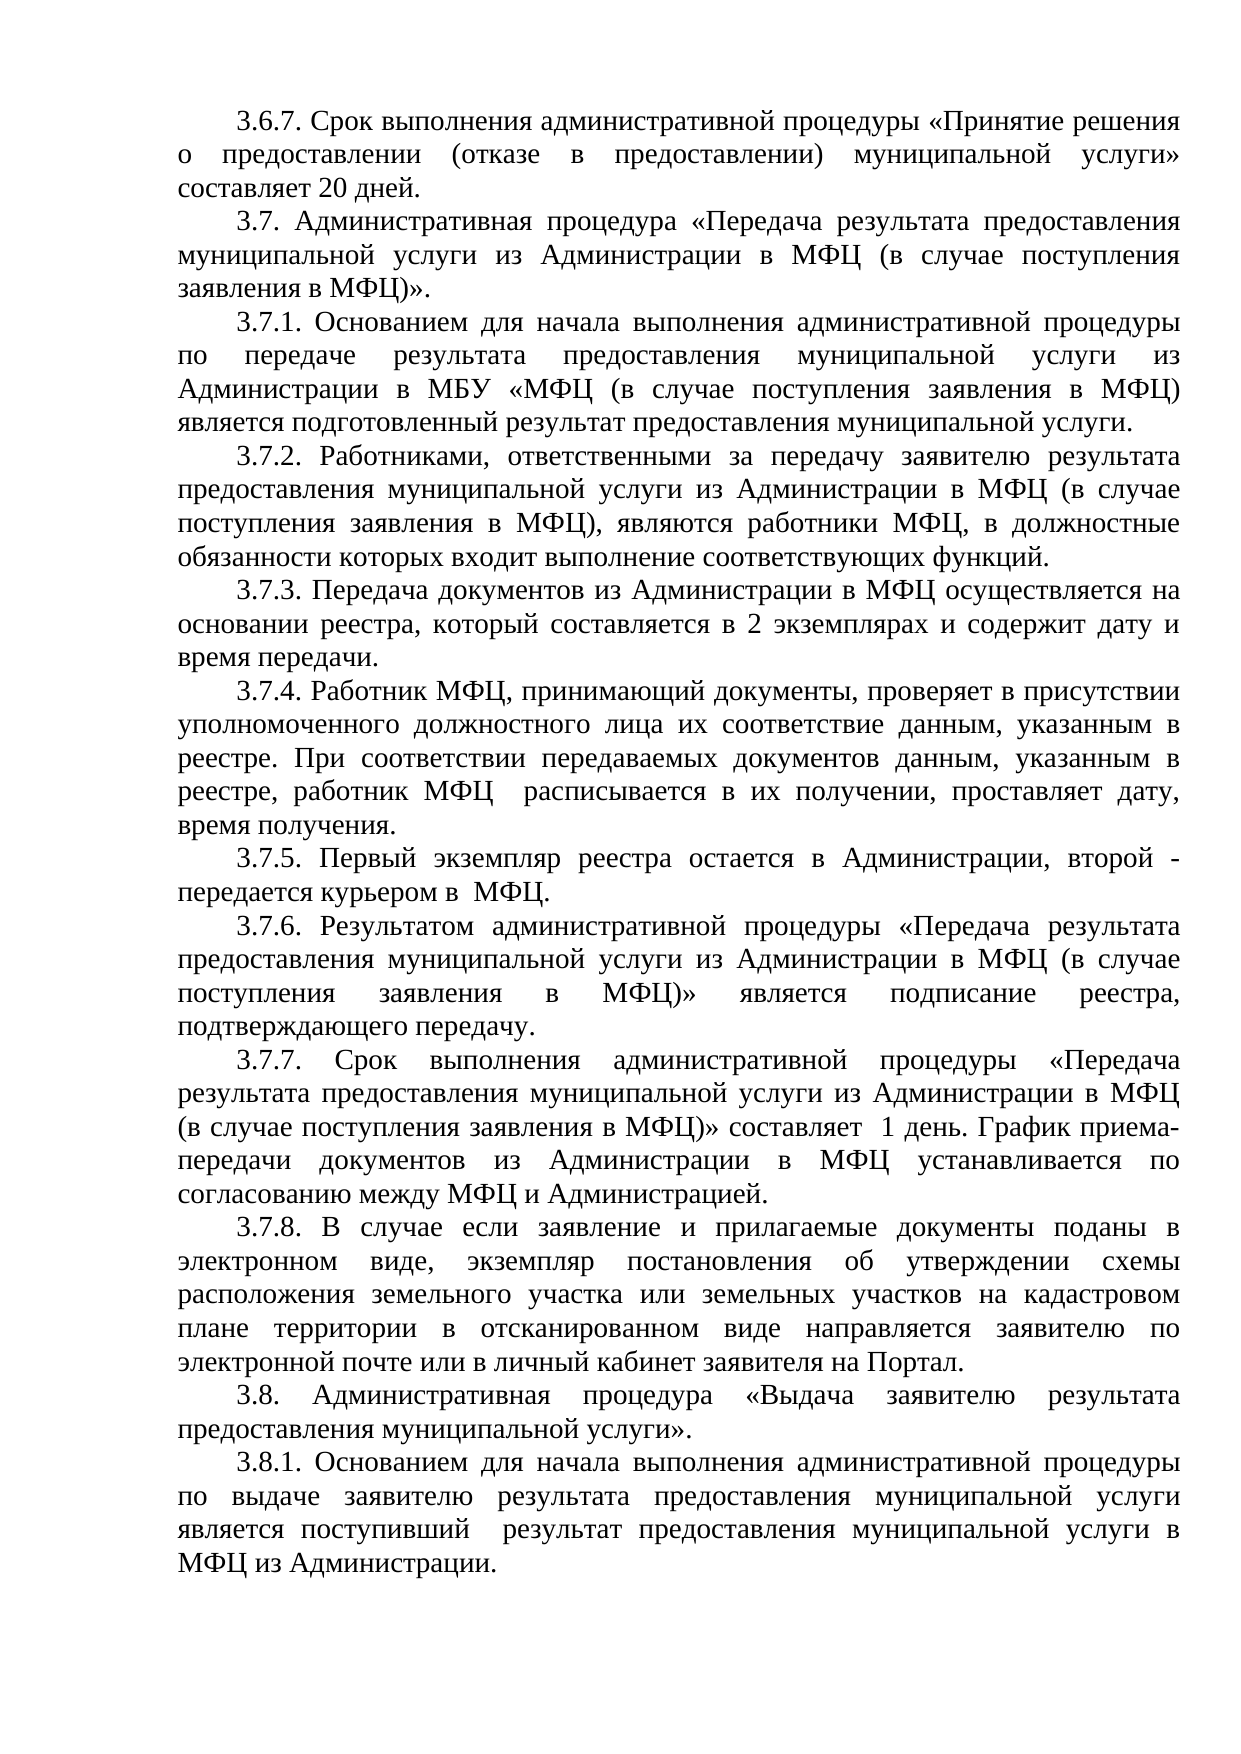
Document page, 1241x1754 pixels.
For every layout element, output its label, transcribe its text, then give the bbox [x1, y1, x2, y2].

text 3.7.4. Работник МФЦ, принимающий документы, проверяет в присутствии уполномоченного должностного лица их соответствие данным, указанным в реестре. При соответствии передаваемых документов данным, указанным в реестре, работник МФЦ расписывается в их получении, проставляет дату, время получения. [177, 673, 1181, 841]
text 3.7.7. Срок выполнения административной процедуры «Передача результата предоставления муниципальной услуги из Администрации в МФЦ (в случае поступления заявления в МФЦ)» составляет 1 день. График приема-передачи документов из Администрации в МФЦ устанавливается по согласованию между МФЦ и Администрацией. [177, 1042, 1181, 1209]
text 3.7.6. Результатом административной процедуры «Передача результата предоставления муниципальной услуги из Администрации в МФЦ (в случае поступления заявления в МФЦ)» является подписание реестра, подтверждающего передачу. [177, 908, 1181, 1042]
text 3.7.3. Передача документов из Администрации в МФЦ осуществляется на основании реестра, который составляется в 2 экземплярах и содержит дату и время передачи. [177, 572, 1181, 673]
text 3.7.2. Работниками, ответственными за передачу заявителю результата предоставления муниципальной услуги из Администрации в МФЦ (в случае поступления заявления в МФЦ), являются работники МФЦ, в должностные обязанности которых входит выполнение соответствующих функций. [177, 438, 1181, 572]
text 3.8.1. Основанием для начала выполнения административной процедуры по выдаче заявителю результата предоставления муниципальной услуги является поступивший результат предоставления муниципальной услуги в МФЦ из Администрации. [177, 1444, 1181, 1578]
text 3.6.7. Срок выполнения административной процедуры «Принятие решения о предоставлении (отказе в предоставлении) муниципальной услуги» составляет 20 дней. [177, 103, 1181, 203]
text 3.7.1. Основанием для начала выполнения административной процедуры по передаче результата предоставления муниципальной услуги из Администрации в МБУ «МФЦ (в случае поступления заявления в МФЦ) является подготовленный результат предоставления муниципальной услуги. [177, 304, 1181, 438]
text 3.7.8. В случае если заявление и прилагаемые документы поданы в электронном виде, экземпляр постановления об утверждении схемы расположения земельного участка или земельных участков на кадастровом плане территории в отсканированном виде направляется заявителю по электронной почте или в личный кабинет заявителя на Портал. [177, 1209, 1181, 1377]
text 3.8. Административная процедура «Выдача заявителю результата предоставления муниципальной услуги». [177, 1377, 1181, 1444]
text 3.7. Административная процедура «Передача результата предоставления муниципальной услуги из Администрации в МФЦ (в случае поступления заявления в МФЦ)». [177, 203, 1181, 304]
text 3.7.5. Первый экземпляр реестра остается в Администрации, второй - передается курьером в МФЦ. [177, 841, 1181, 908]
